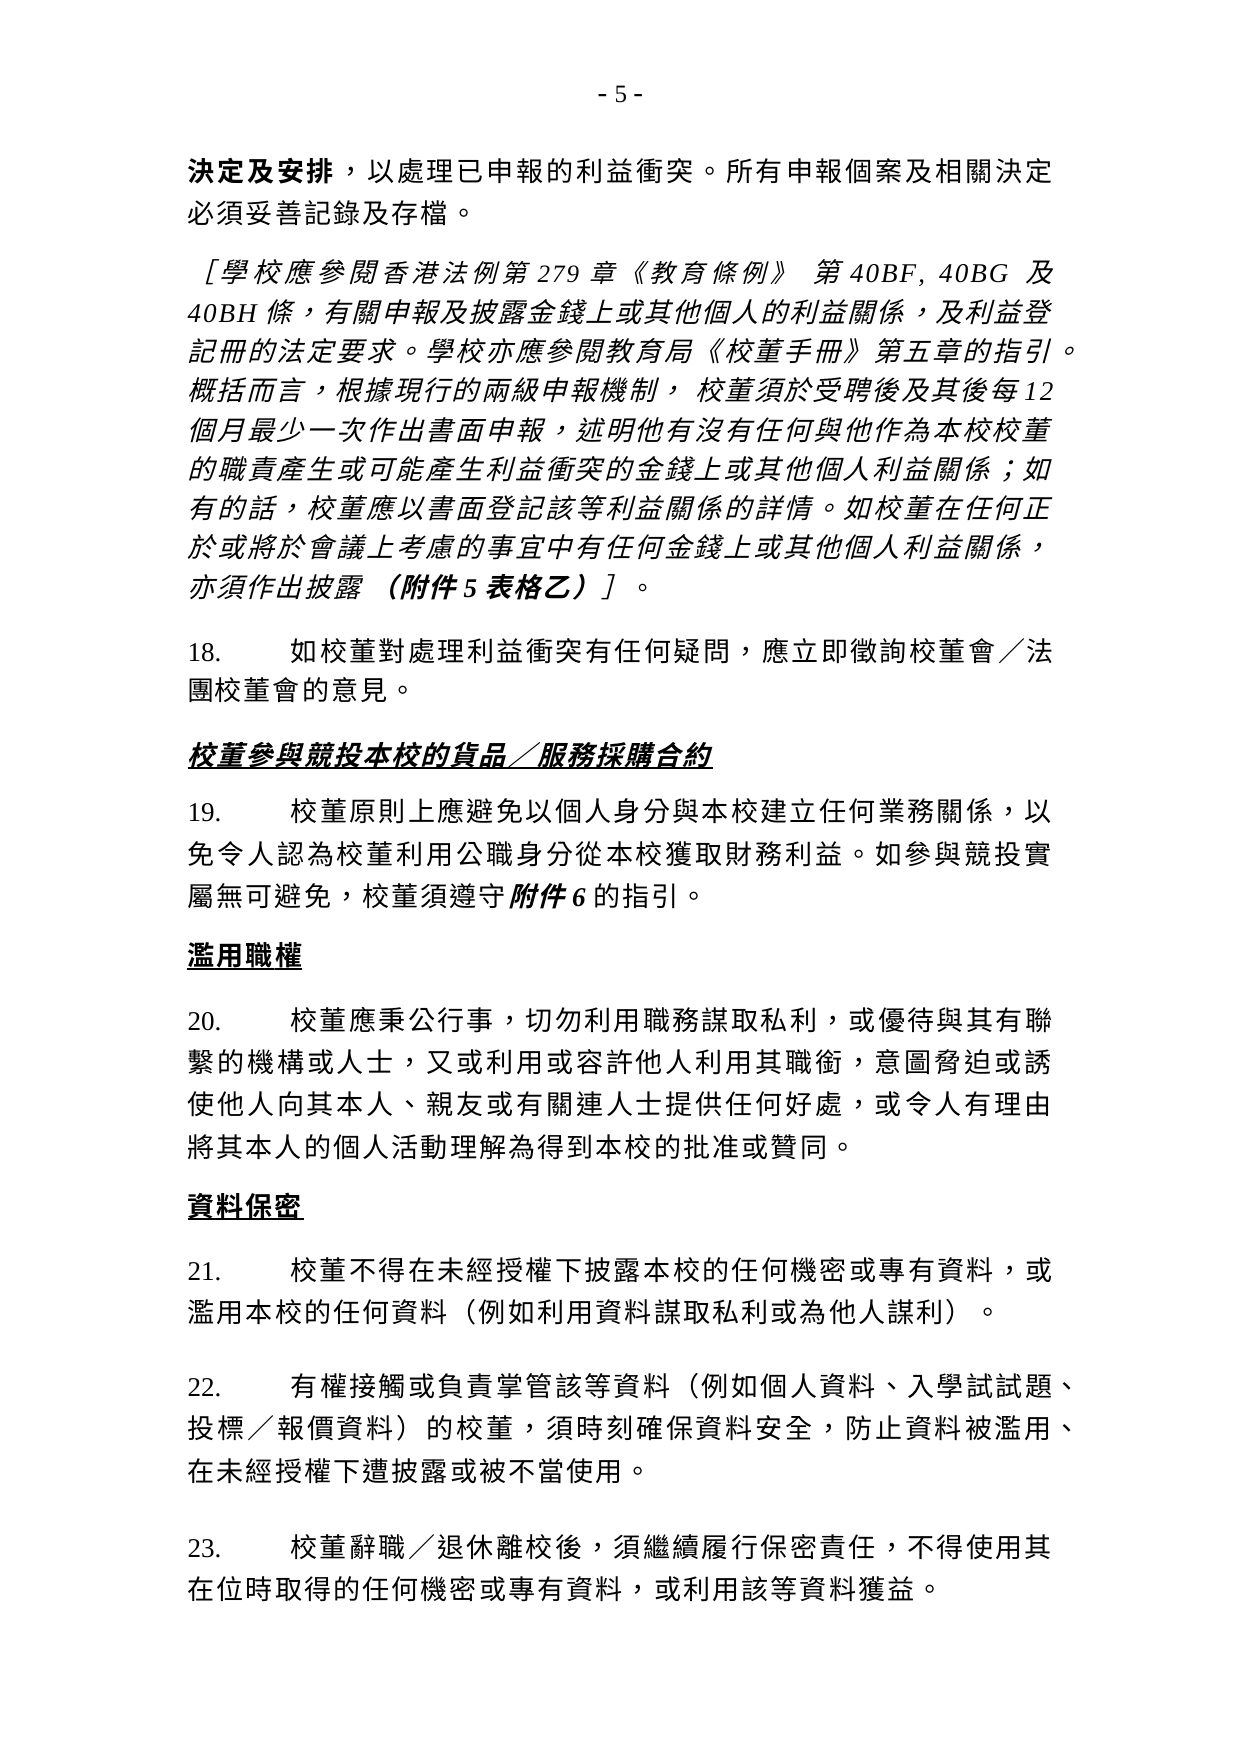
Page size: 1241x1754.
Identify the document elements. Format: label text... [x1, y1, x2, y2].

list 校董應秉公行事，切勿利用職務謀取私利，或優待與其有聯繫的機構或人士，又或利用或容許他人利用其職銜，意圖脅迫或誘使他人向其本人、親友或有關連人士提供任何好處，或令人有理由將其本人的個人活動理解為得到本校的批准或贊同。 [187, 998, 1053, 1165]
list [187, 150, 1053, 232]
list 如校董對處理利益衝突有任何疑問，應立即徵詢校董會／法團校董會的意見。 [187, 630, 1053, 708]
text ［學校應參閱香港法例第279章《教育條例》 第40BF, 40BG 及40BH條，有關申報及披露金錢上或其他個人的利益關係，及利益登記冊的法定要求。學校亦應參閱教育局《校董手冊》第五章的指引。概括而言，根據現行的兩級申報機制， 校董須於受聘後及其後每12個月最少一次作出書面申報，述明他有沒有任何與他作為本校校董的職責產生或可能產生利益衝突的金錢上或其他個人利益關係；如有的話，校董應以書面登記該等利益關係的詳情。如校董在任何正於或將於會議上考慮的事宜中有任何金錢上或其他個人利益關係，亦須作出披露 （附件5表格乙）］。 [187, 251, 1053, 605]
list 有權接觸或負責掌管該等資料（例如個人資料、入學試試題、投標／報價資料）的校董，須時刻確保資料安全，防止資料被濫用、在未經授權下遭披露或被不當使用。 [187, 1365, 1053, 1489]
list 校董原則上應避免以個人身分與本校建立任何業務關係，以免令人認為校董利用公職身分從本校獲取財務利益。如參與競投實屬無可避免，校董須遵守附件6的指引。 [187, 790, 1053, 914]
text 校董參與競投本校的貨品／服務採購合約 [187, 733, 1053, 773]
list 校董辭職／退休離校後，須繼續履行保密責任，不得使用其在位時取得的任何機密或專有資料，或利用該等資料獲益。 [187, 1526, 1053, 1607]
text 資料保密 [187, 1185, 1053, 1224]
list 校董不得在未經授權下披露本校的任何機密或專有資料，或濫用本校的任何資料（例如利用資料謀取私利或為他人謀利）。 [187, 1249, 1053, 1331]
text 濫用職權 [187, 934, 1053, 973]
